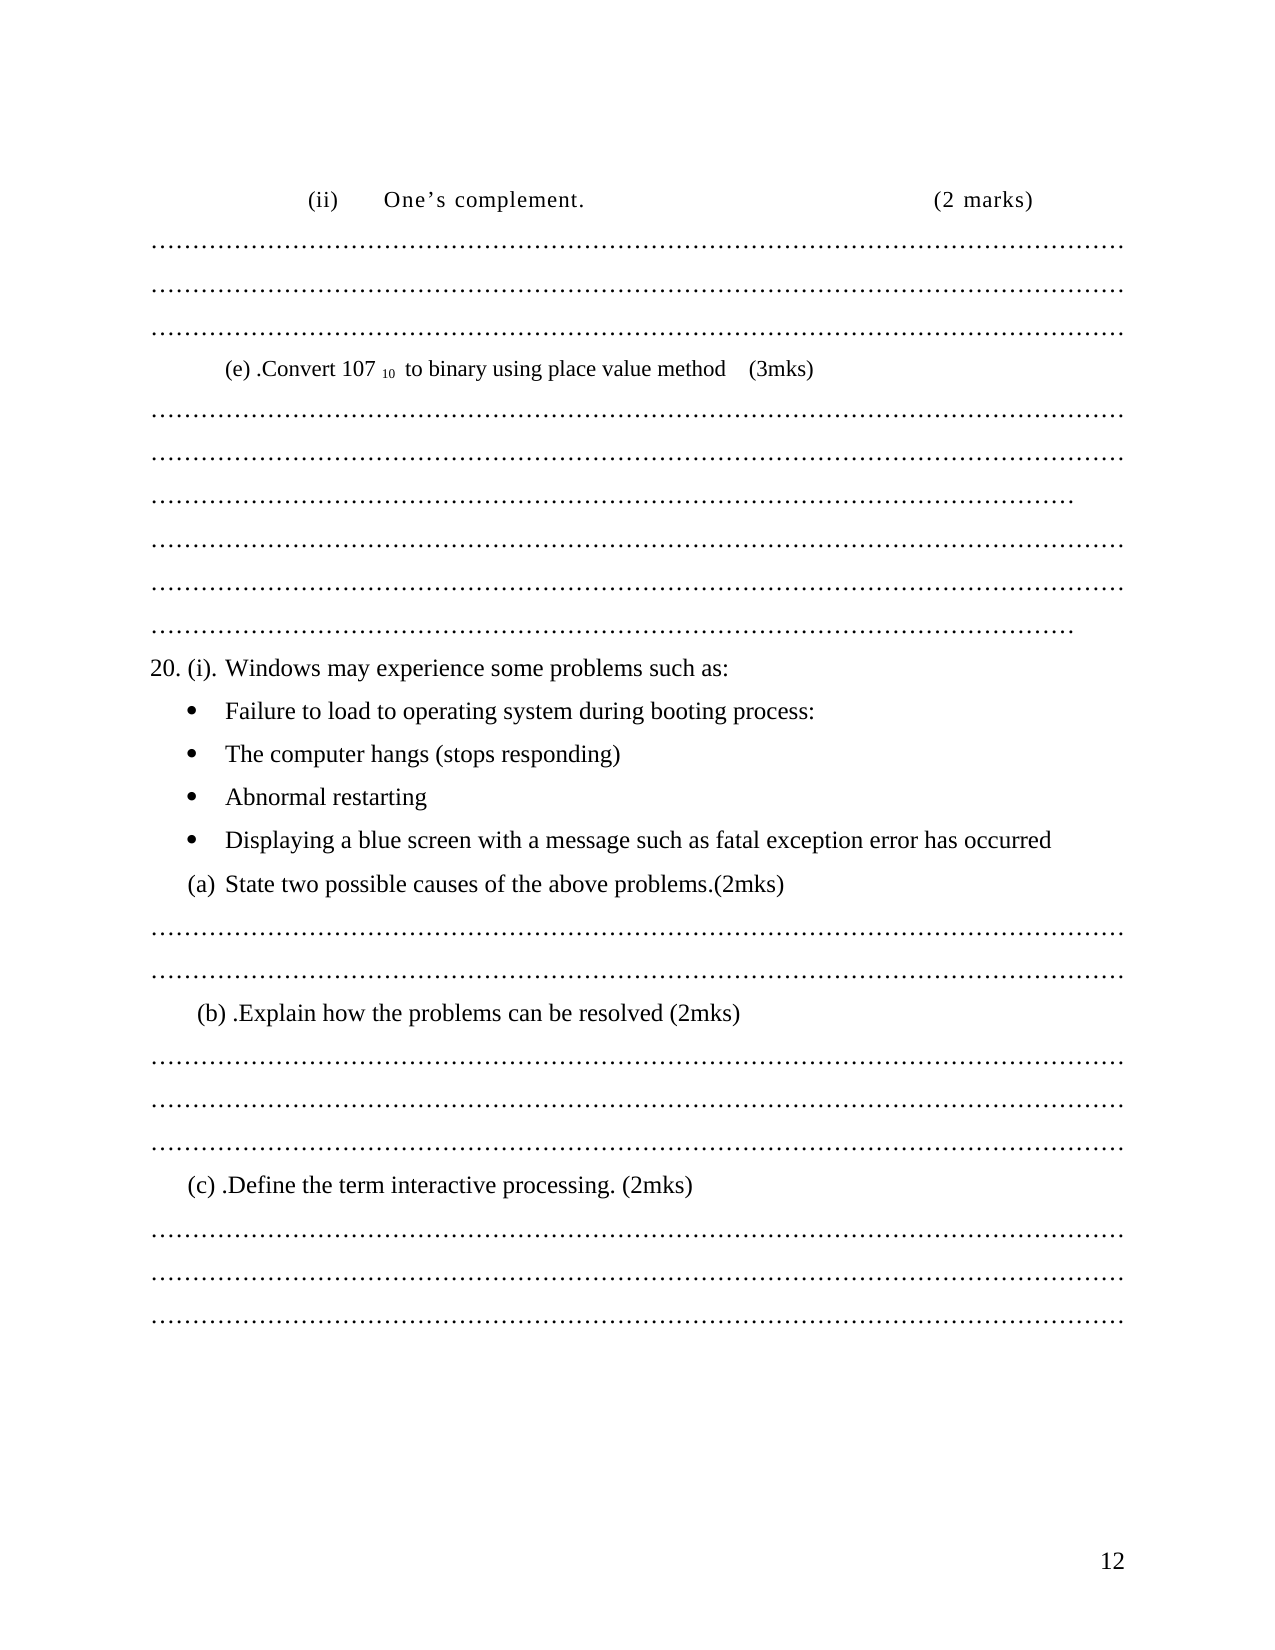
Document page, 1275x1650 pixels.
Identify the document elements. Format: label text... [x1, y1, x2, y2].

text (c) .Define the term interactive processing. (2mks) [150, 1171, 1125, 1199]
list The computer hangs (stops responding) [187, 739, 1125, 768]
text (b) .Explain how the problems can be resolved (2mks) [197, 998, 1125, 1027]
text ………………………………………………………………………………………………………………………………………………………………………………………………………………………………………………………………………………………………………………… [150, 394, 1125, 509]
text ……………………………………………………………………………………………………………………………………………………………………………………………………………………………………………………………………………………………………………………… [150, 226, 1125, 341]
text 20. (i). Windows may experience some problems such as: [150, 653, 1125, 682]
text (e) .Convert 107 10 to binary using place value method (3mks) [150, 355, 1125, 381]
text ……………………………………………………………………………………………………………………………………………………………………………………………………………… [150, 912, 1125, 984]
text ……………………………………………………………………………………………………………………………………………………………………………………………………………………………………………………………………………………………………………………… [150, 1214, 1125, 1329]
list Displaying a blue screen with a message such as fatal exception error has occurred [187, 826, 1125, 854]
list Failure to load to operating system during booting process: [187, 696, 1125, 725]
list State two possible causes of the above problems.(2mks) [187, 869, 1125, 897]
text (ii) One’s complement. (2 marks) [308, 186, 1125, 212]
text ……………………………………………………………………………………………………………………………………………………………………………………………………………………………………………………………………………………………………………………… [150, 1041, 1125, 1156]
text ………………………………………………………………………………………………………………………………………………………………………………………………………………………………………………………………………………………………………………… [150, 524, 1125, 639]
list Abnormal restarting [187, 782, 1125, 811]
